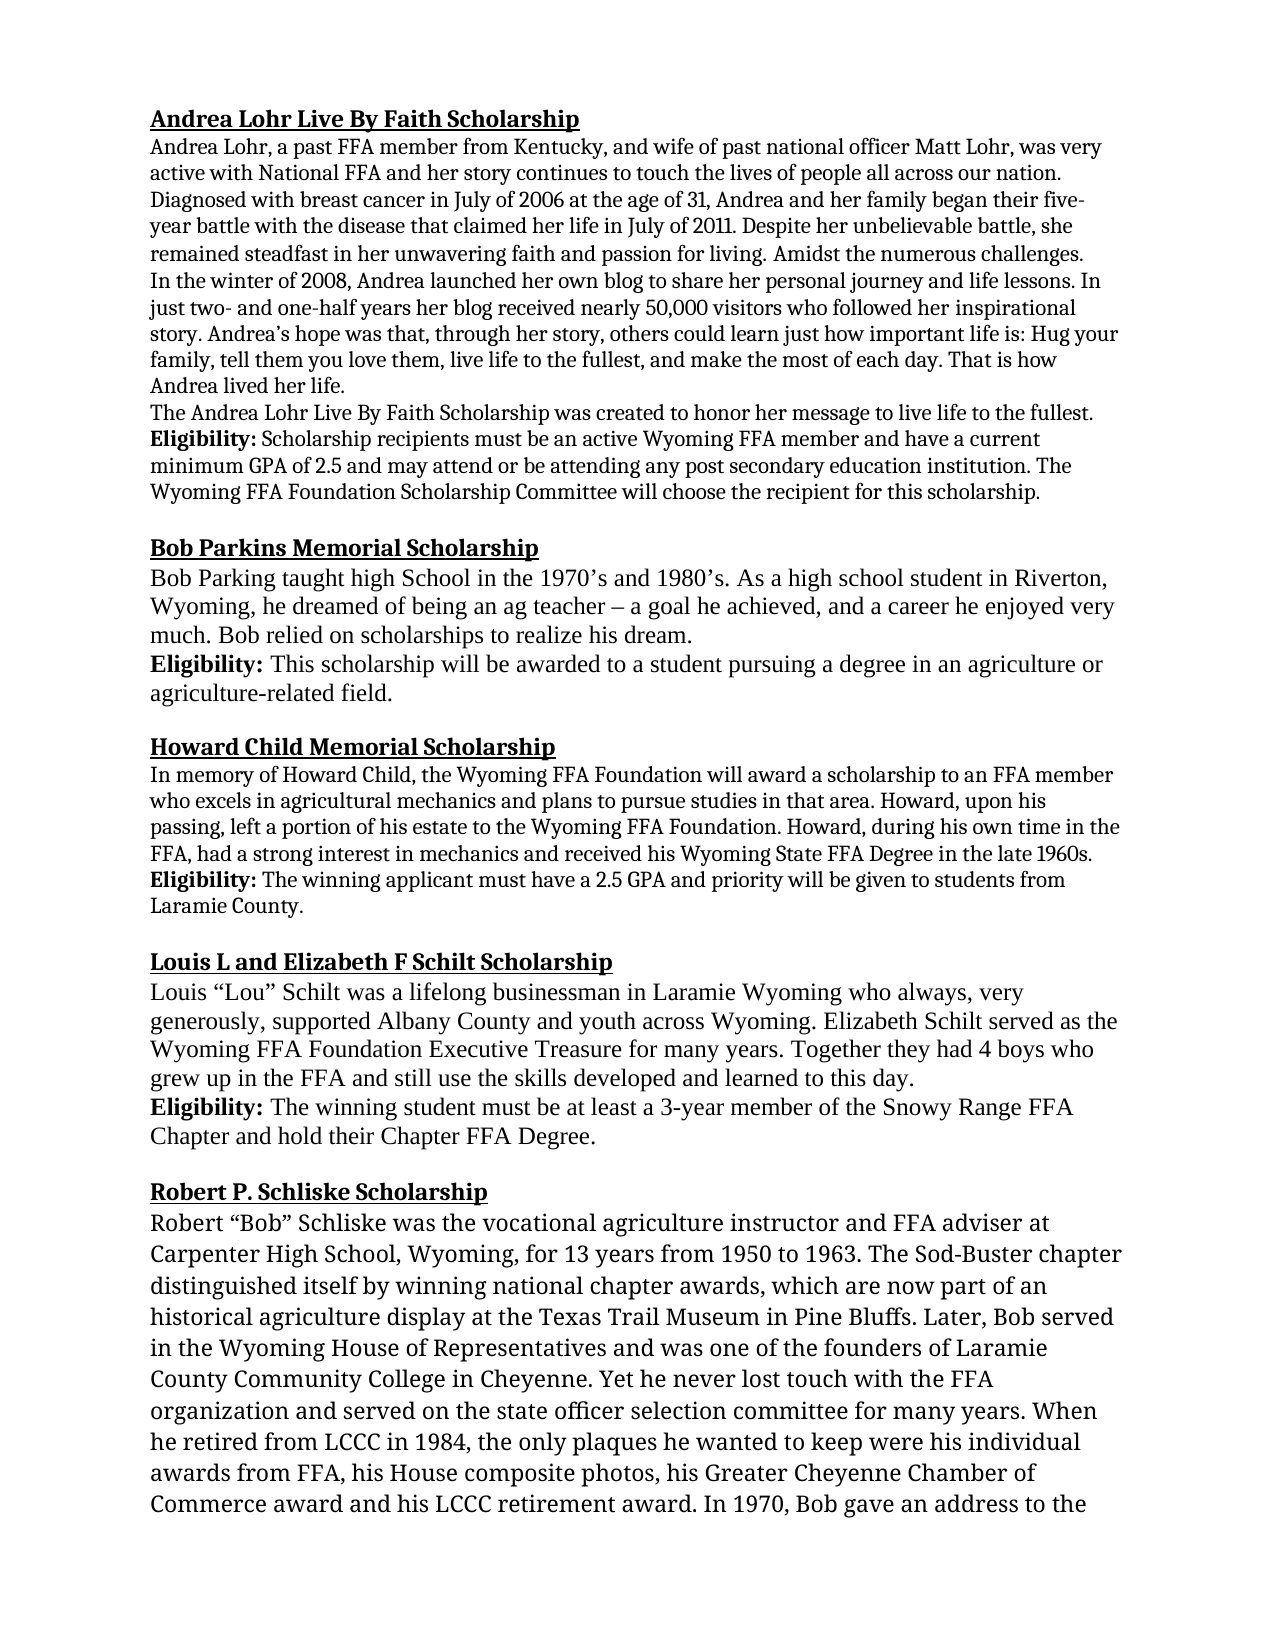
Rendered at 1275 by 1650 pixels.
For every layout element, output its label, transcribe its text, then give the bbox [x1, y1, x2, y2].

text Bob Parkins Memorial Scholarship [150, 534, 1125, 563]
text Louis “Lou” Schilt was a lifelong businessman in Laramie Wyoming who always, very generously, supported Albany County and youth across Wyoming. Elizabeth Schilt served as the Wyoming FFA Foundation Executive Treasure for many years. Together they had 4 boys who grew up in the FFA and still use the skills developed and learned to this day. [150, 977, 1125, 1092]
text Andrea Lohr, a past FFA member from Kentucky, and wife of past national officer Matt Lohr, was very active with National FFA and her story continues to touch the lives of people all across our nation. Diagnosed with breast cancer in July of 2006 at the age of 31, Andrea and her family began their five-year battle with the disease that claimed her life in July of 2011. Despite her unbelievable battle, she remained steadfast in her unwavering faith and passion for living. Amidst the numerous challenges. [150, 134, 1125, 268]
text Andrea Lohr Live By Faith Scholarship [150, 105, 1125, 134]
text The Andrea Lohr Live By Faith Scholarship was created to honor her message to live life to the fullest. [150, 400, 1125, 426]
text Louis L and Elizabeth F Schilt Scholarship [150, 948, 1125, 977]
text Howard Child Memorial Scholarship [150, 733, 1125, 761]
text Bob Parking taught high School in the 1970’s and 1980’s. As a high school student in Riverton, Wyoming, he dreamed of being an ag teacher – a goal he achieved, and a career he enjoyed very much. Bob relied on scholarships to realize his dream. [150, 563, 1125, 649]
text In the winter of 2008, Andrea launched her own blog to share her personal journey and life lessons. In just two- and one-half years her blog received nearly 50,000 visitors who followed her inspirational story. Andrea’s hope was that, through her story, others could learn just how important life is: Hug your family, tell them you love them, live life to the fullest, and make the most of each day. That is how Andrea lived her life. [150, 268, 1125, 400]
text Eligibility: Scholarship recipients must be an active Wyoming FFA member and have a current minimum GPA of 2.5 and may attend or be attending any post secondary education institution. The Wyoming FFA Foundation Scholarship Committee will choose the recipient for this scholarship. [150, 426, 1125, 505]
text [150, 1207, 1125, 1519]
text Eligibility: The winning applicant must have a 2.5 GPA and priority will be given to students from Laramie County. [150, 867, 1125, 919]
text Eligibility: The winning student must be at least a 3-year member of the Snowy Range FFA Chapter and hold their Chapter FFA Degree. [150, 1092, 1125, 1149]
text In memory of Howard Child, the Wyoming FFA Foundation will award a scholarship to an FFA member who excels in agricultural mechanics and plans to pursue studies in that area. Howard, upon his passing, left a portion of his estate to the Wyoming FFA Foundation. Howard, during his own time in the FFA, had a strong interest in mechanics and received his Wyoming State FFA Degree in the late 1960s. [150, 761, 1125, 867]
text Robert P. Schliske Scholarship [150, 1178, 1125, 1207]
text Eligibility: This scholarship will be awarded to a student pursuing a degree in an agriculture or agriculture-related field. [150, 649, 1125, 706]
